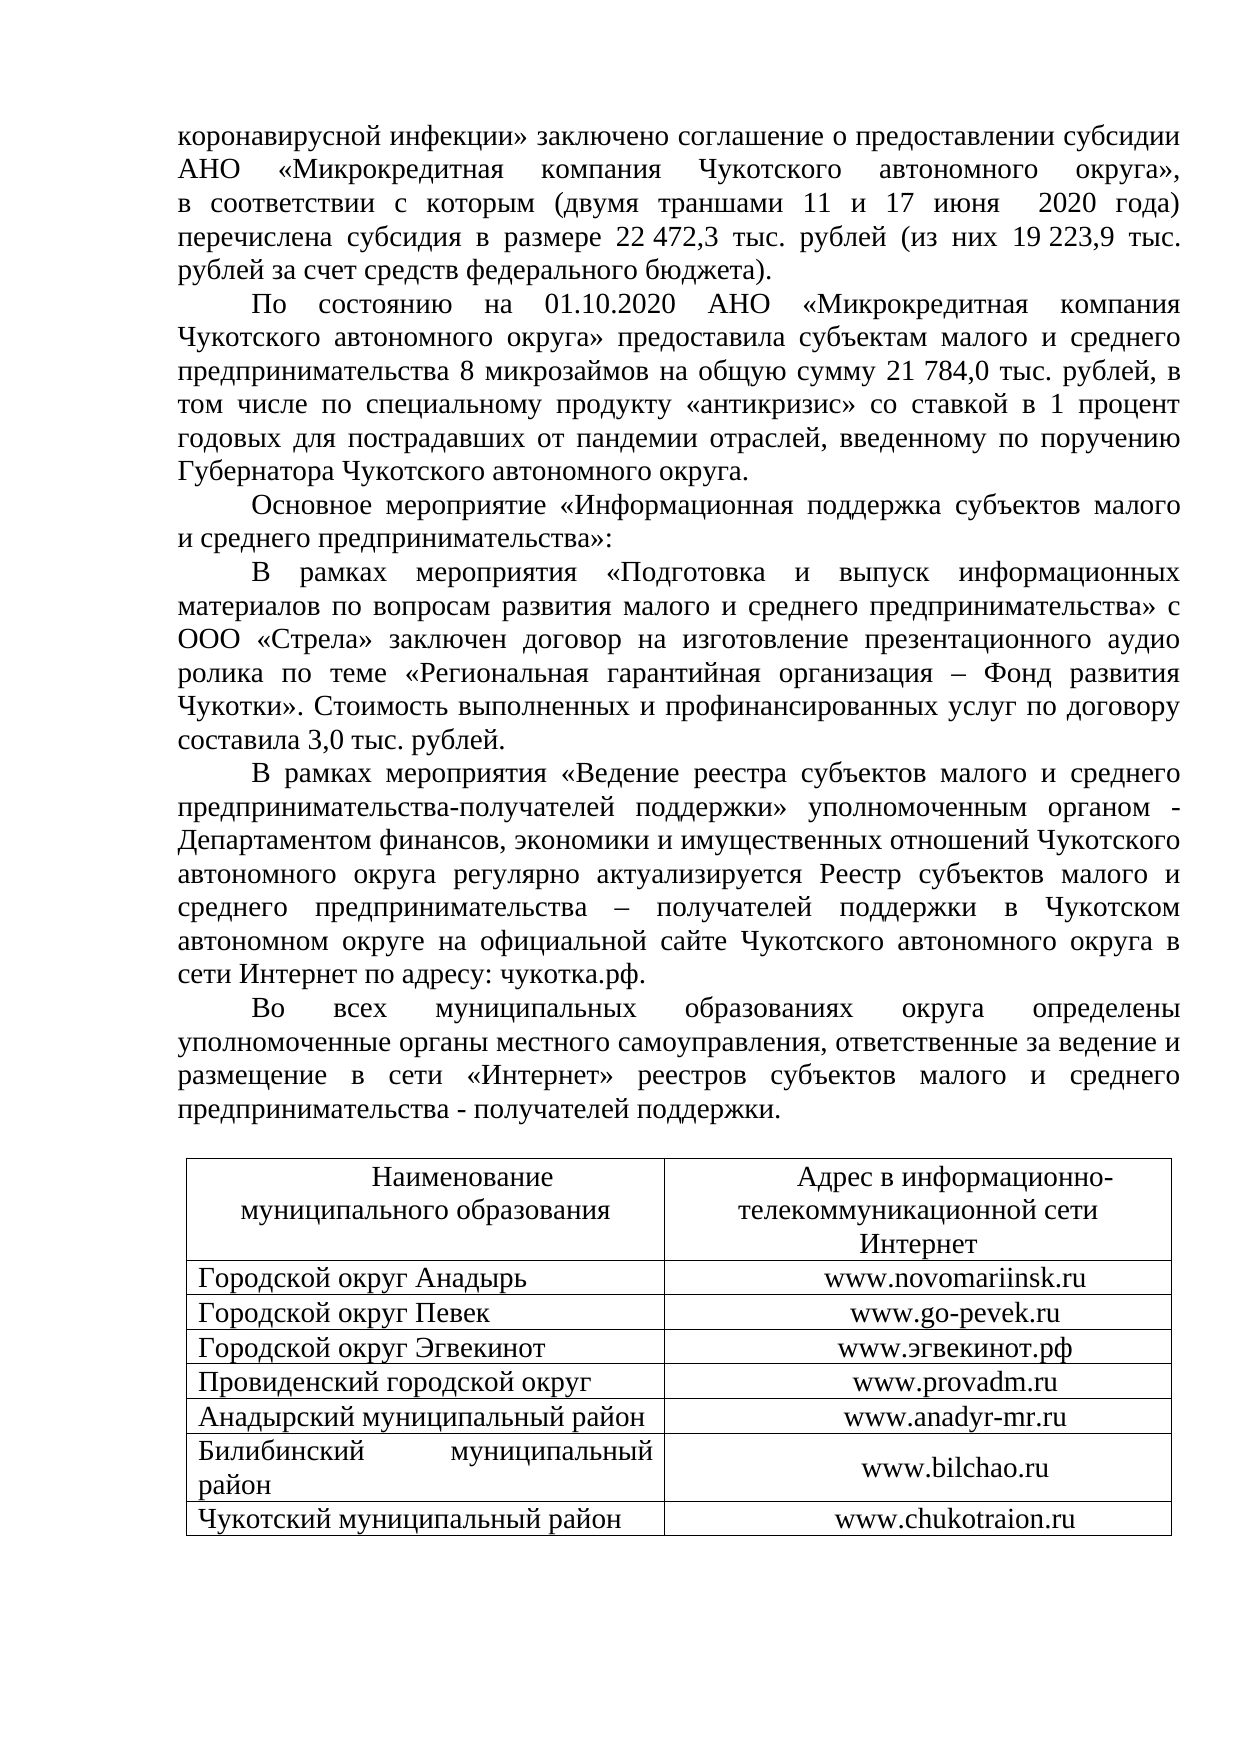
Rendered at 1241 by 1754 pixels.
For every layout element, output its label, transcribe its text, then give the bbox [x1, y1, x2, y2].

table_cell www.chukotraion.ru [665, 1502, 1171, 1535]
text Во всех муниципальных образованиях округа определены уполномоченные органы местного самоуправления, ответственные за ведение и размещение в сети «Интернет» реестров субъектов малого и среднего предпринимательства - получателей поддержки. [177, 990, 1181, 1124]
text Основное мероприятие «Информационная поддержка субъектов малого и среднего предпринимательства»: [177, 487, 1181, 554]
table_cell Билибинский муниципальный район [187, 1434, 664, 1501]
table_cell www.anadyr-mr.ru [665, 1399, 1171, 1432]
table_cell Чукотский муниципальный район [187, 1502, 664, 1535]
table_cell www.эгвекинот.рф [665, 1330, 1171, 1363]
table_cell Провиденский городской округ [187, 1364, 664, 1398]
text В рамках мероприятия «Ведение реестра субъектов малого и среднего предпринимательства-получателей поддержки» уполномоченным органом - Департаментом финансов, экономики и имущественных отношений Чукотского автономного округа регулярно актуализируется Реестр субъектов малого и среднего предпринимательства – получателей поддержки в Чукотском автономном округе на официальной сайте Чукотского автономного округа в сети Интернет по адресу: чукотка.рф. [177, 755, 1181, 990]
table_cell www.novomariinsk.ru [665, 1261, 1171, 1294]
table_header Адрес в информационно-телекоммуникационной сети Интернет [665, 1159, 1171, 1259]
table_cell Анадырский муниципальный район [187, 1399, 664, 1432]
table_cell Городской округ Певек [187, 1295, 664, 1329]
table_cell www.go-pevek.ru [665, 1295, 1171, 1329]
text По состоянию на 01.10.2020 АНО «Микрокредитная компания Чукотского автономного округа» предоставила субъектам малого и среднего предпринимательства 8 микрозаймов на общую сумму 21 784,0 тыс. рублей, в том числе по специальному продукту «антикризис» со ставкой в 1 процент годовых для пострадавших от пандемии отраслей, введенному по поручению Губернатора Чукотского автономного округа. [177, 286, 1181, 487]
table_cell www.bilchao.ru [665, 1434, 1171, 1501]
table_cell Городской округ Анадырь [187, 1261, 664, 1294]
table_cell www.provadm.ru [665, 1364, 1171, 1398]
text В рамках мероприятия «Подготовка и выпуск информационных материалов по вопросам развития малого и среднего предпринимательства» с ООО «Стрела» заключен договор на изготовление презентационного аудио ролика по теме «Региональная гарантийная организация – Фонд развития Чукотки». Стоимость выполненных и профинансированных услуг по договору составила 3,0 тыс. рублей. [177, 554, 1181, 755]
table_header Наименование муниципального образования [187, 1159, 664, 1259]
table_cell Городской округ Эгвекинот [187, 1330, 664, 1363]
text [177, 118, 1181, 286]
